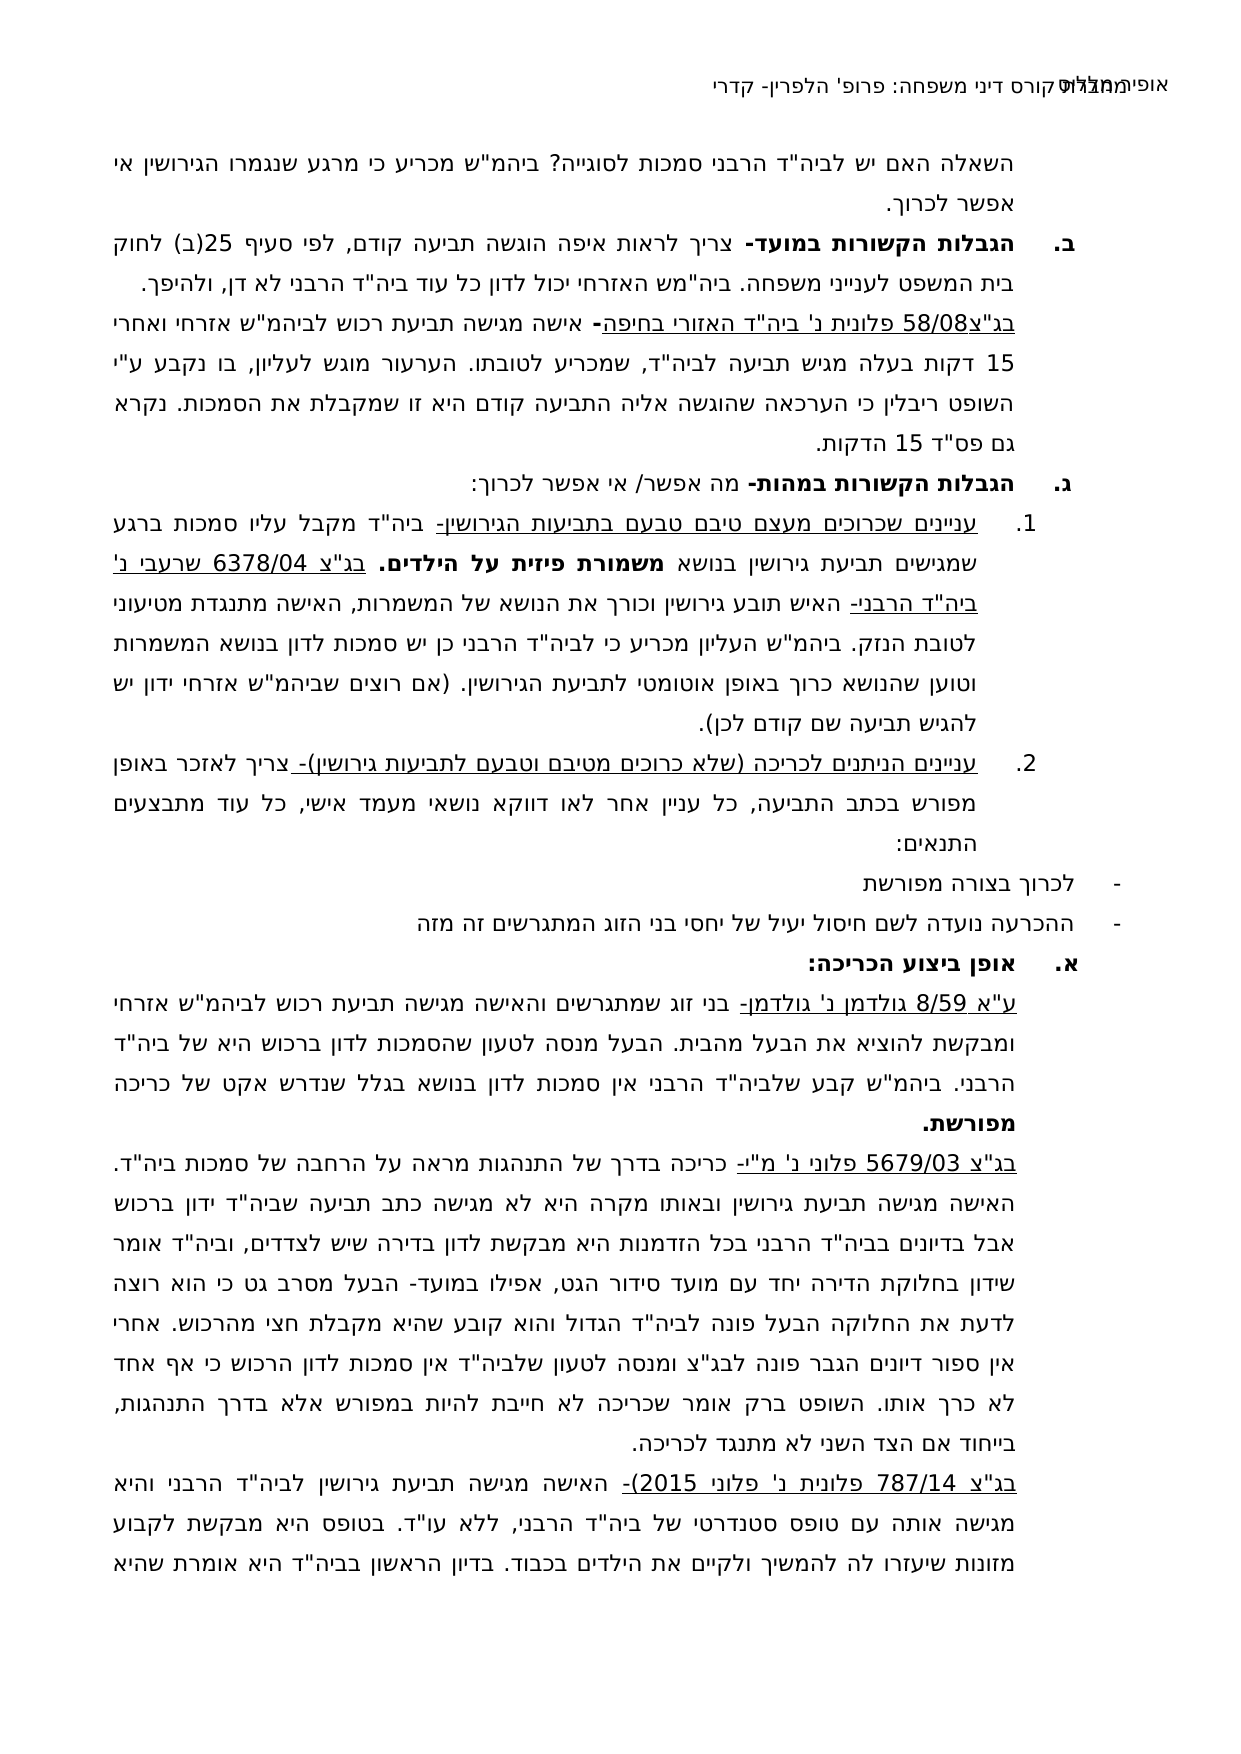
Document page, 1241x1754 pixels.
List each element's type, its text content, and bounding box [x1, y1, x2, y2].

list עניינים הניתנים לכריכה (שלא כרוכים מטיבם וטבעם לתביעות גירושין)- צריך לאזכר באופן מפורש בכתב התביעה, כל עניין אחר לאו דווקא נושאי מעמד אישי, כל עוד מתבצעים התנאים: [112, 750, 1015, 857]
list הגבלות הקשורות במהות- מה אפשר/ אי אפשר לכרוך: [112, 470, 1053, 497]
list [112, 1470, 1016, 1577]
list ההכרעה נועדה לשם חיסול יעיל של יחסי בני הזוג המתגרשים זה מזה [112, 910, 1113, 937]
list אופן ביצוע הכריכה: [112, 950, 1054, 977]
list עניינים שכרוכים מעצם טיבם טבעם בתביעות הגירושין- ביה"ד מקבל עליו סמכות ברגע שמגישים תביעת גירושין בנושא משמורת פיזית על הילדים. בג"צ 6378/04 שרעבי נ' ביה"ד הרבני- האיש תובע גירושין וכורך את הנושא של המשמרות, האישה מתנגדת מטיעוני לטובת הנזק. ביהמ"ש העליון מכריע כי לביה"ד הרבני כן יש סמכות לדון בנושא המשמרות וטוען שהנושא כרוך באופן אוטומטי לתביעת הגירושין. (אם רוצים שביהמ"ש אזרחי ידון יש להגיש תביעה שם קודם לכן). [112, 510, 1015, 737]
list לכרוך בצורה מפורשת [112, 870, 1113, 897]
list בג"צ58/08 פלונית נ' ביה"ד האזורי בחיפה- אישה מגישה תביעת רכוש לביהמ"ש אזרחי ואחרי 15 דקות בעלה מגיש תביעה לביה"ד, שמכריע לטובתו. הערעור מוגש לעליון, בו נקבע ע"י השופט ריבלין כי הערכאה שהוגשה אליה התביעה קודם היא זו שמקבלת את הסמכות. נקרא גם פס"ד 15 הדקות. [112, 310, 1015, 457]
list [112, 150, 1015, 217]
list בג"צ 5679/03 פלוני נ' מ"י- כריכה בדרך של התנהגות מראה על הרחבה של סמכות ביה"ד. האישה מגישה תביעת גירושין ובאותו מקרה היא לא מגישה כתב תביעה שביה"ד ידון ברכוש אבל בדיונים בביה"ד הרבני בכל הזדמנות היא מבקשת לדון בדירה שיש לצדדים, וביה"ד אומר שידון בחלוקת הדירה יחד עם מועד סידור הגט, אפילו במועד- הבעל מסרב גט כי הוא רוצה לדעת את החלוקה הבעל פונה לביה"ד הגדול והוא קובע שהיא מקבלת חצי מהרכוש. אחרי אין ספור דיונים הגבר פונה לבג"צ ומנסה לטעון שלביה"ד אין סמכות לדון הרכוש כי אף אחד לא כרך אותו. השופט ברק אומר שכריכה לא חייבת להיות במפורש אלא בדרך התנהגות, בייחוד אם הצד השני לא מתנגד לכריכה. [112, 1150, 1016, 1457]
list הגבלות הקשורות במועד- צריך לראות איפה הוגשה תביעה קודם, לפי סעיף 25(ב) לחוק בית המשפט לענייני משפחה. ביה"מש האזרחי יכול לדון כל עוד ביה"ד הרבני לא דן, ולהיפך. [112, 230, 1053, 297]
list ע"א 8/59 גולדמן נ' גולדמן- בני זוג שמתגרשים והאישה מגישה תביעת רכוש לביהמ"ש אזרחי ומבקשת להוציא את הבעל מהבית. הבעל מנסה לטעון שהסמכות לדון ברכוש היא של ביה"ד הרבני. ביהמ"ש קבע שלביה"ד הרבני אין סמכות לדון בנושא בגלל שנדרש אקט של כריכה מפורשת. [112, 990, 1016, 1137]
